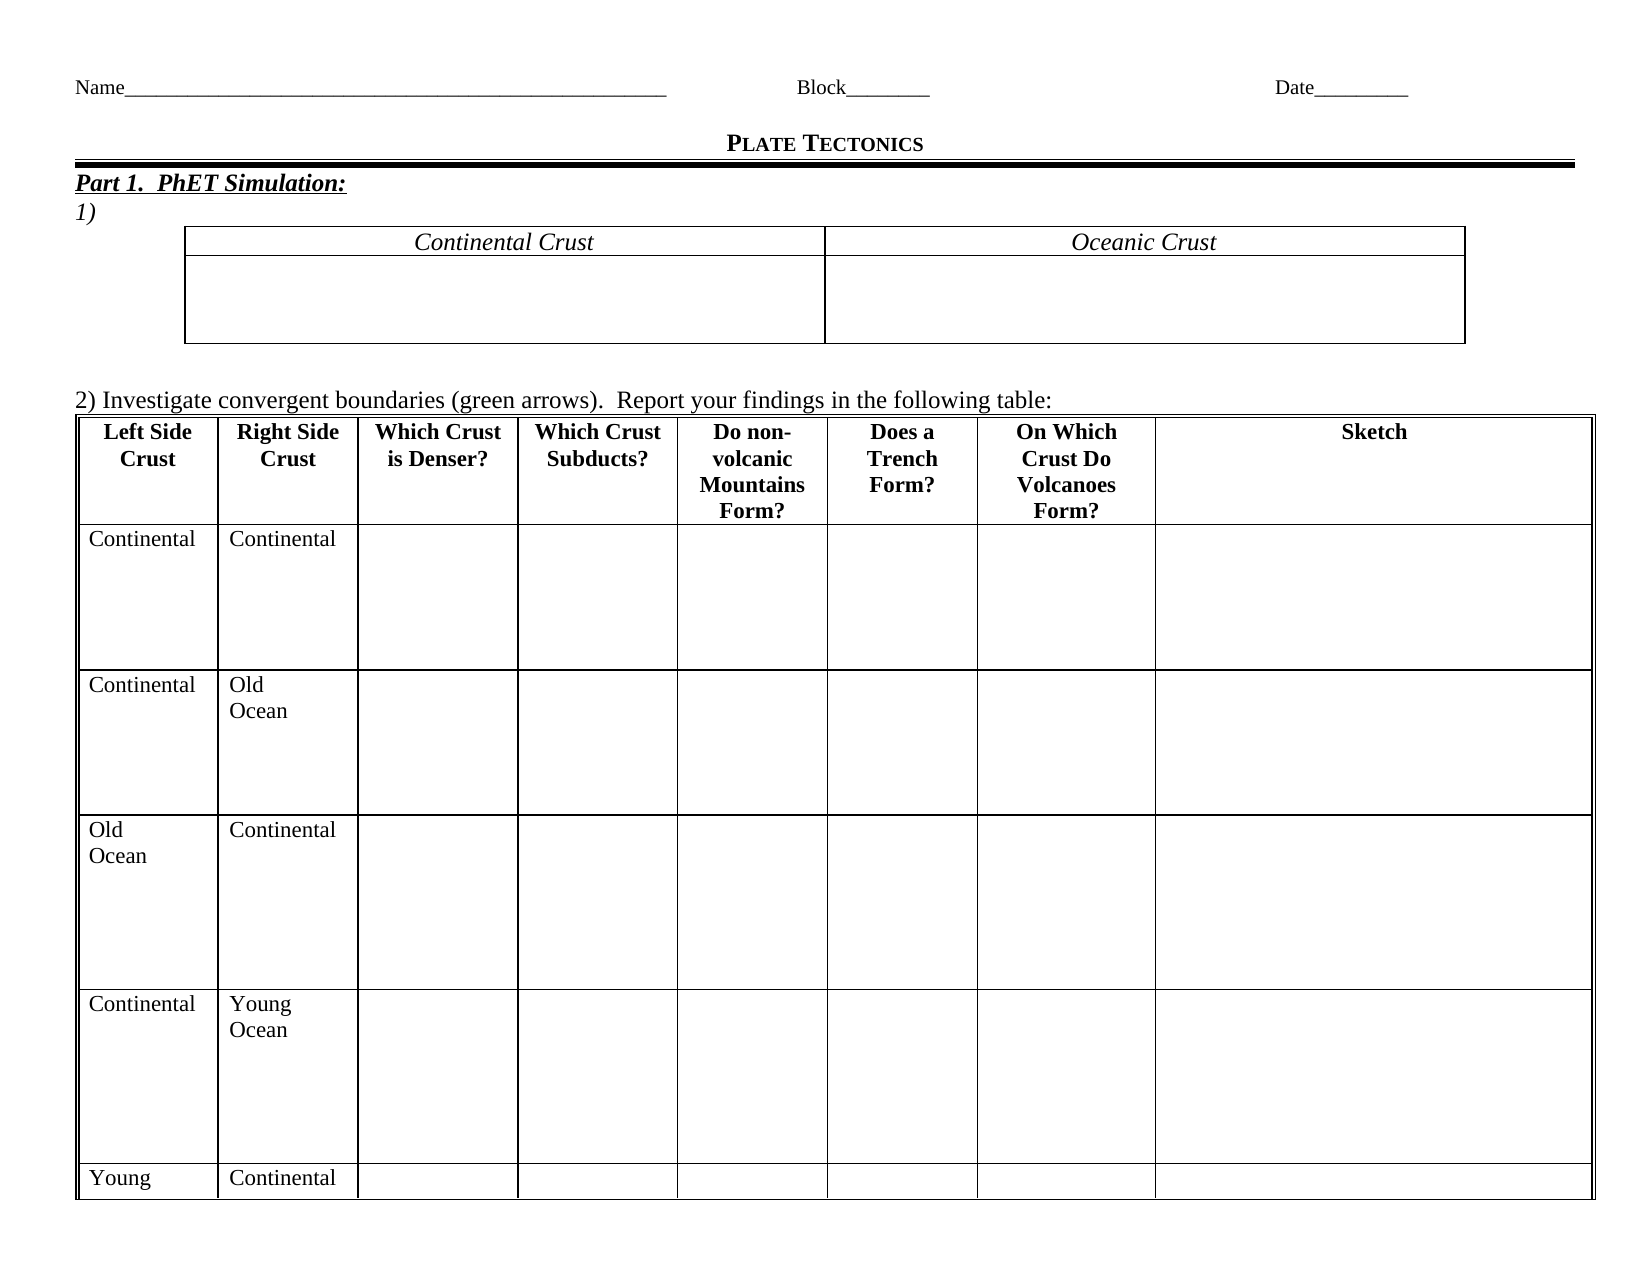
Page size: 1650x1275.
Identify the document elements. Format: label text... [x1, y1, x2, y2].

table_cell [678, 1164, 827, 1198]
table_cell [359, 525, 517, 669]
table_cell Continental [80, 525, 217, 669]
table_cell Young Ocean [219, 990, 357, 1162]
table_cell [978, 671, 1155, 814]
table_cell [359, 1164, 517, 1198]
table_cell [678, 525, 827, 669]
table_cell [978, 525, 1155, 669]
table_cell [519, 990, 677, 1162]
table_header Does a Trench Form? [828, 418, 977, 524]
table_cell [678, 671, 827, 814]
text 2) Investigate convergent boundaries (green arrows). Report your findings in the following table: [75, 385, 1575, 414]
table_cell [1156, 1164, 1591, 1198]
table_cell [978, 990, 1155, 1162]
table_header Oceanic Crust [826, 227, 1464, 255]
table_header Continental Crust [186, 227, 824, 255]
table_cell Old Ocean [219, 671, 357, 814]
table_header Do non-volcanic Mountains Form? [678, 418, 827, 524]
table_cell [1156, 816, 1591, 988]
table_cell [828, 525, 977, 669]
table_cell [828, 1164, 977, 1198]
table_cell [359, 816, 517, 988]
table_cell [359, 990, 517, 1162]
table_cell [678, 990, 827, 1162]
table_cell [828, 816, 977, 988]
table_header Left Side Crust [80, 418, 217, 524]
table_cell [186, 256, 824, 343]
table_cell Continental [219, 525, 357, 669]
text Part 1. PhET Simulation: [75, 168, 1575, 197]
table_cell [828, 671, 977, 814]
table_header Which Crust is Denser? [359, 418, 517, 524]
table_cell [519, 671, 677, 814]
table_cell [678, 816, 827, 988]
table_cell [828, 990, 977, 1162]
table_cell [359, 671, 517, 814]
table_header Right Side Crust [219, 418, 357, 524]
table_cell [1156, 671, 1591, 814]
table_cell [519, 1164, 677, 1198]
table_header Sketch [1156, 418, 1591, 524]
table_cell [519, 816, 677, 988]
text 1) [75, 197, 1575, 226]
table_cell [1156, 990, 1591, 1162]
table_cell Continental [80, 990, 217, 1162]
table_cell Continental [80, 671, 217, 814]
table_header On Which Crust Do Volcanoes Form? [978, 418, 1155, 524]
table_cell [978, 1164, 1155, 1198]
table_cell Old Ocean [80, 816, 217, 988]
table_cell [1156, 525, 1591, 669]
table_cell Young Ocean [80, 1164, 217, 1198]
table_cell [978, 816, 1155, 988]
table_cell [826, 256, 1464, 343]
table_header Which Crust Subducts? [519, 418, 677, 524]
text Plate Tectonics [75, 128, 1575, 159]
table_cell Continental [219, 1164, 357, 1198]
table_cell [519, 525, 677, 669]
table_cell Continental [219, 816, 357, 988]
